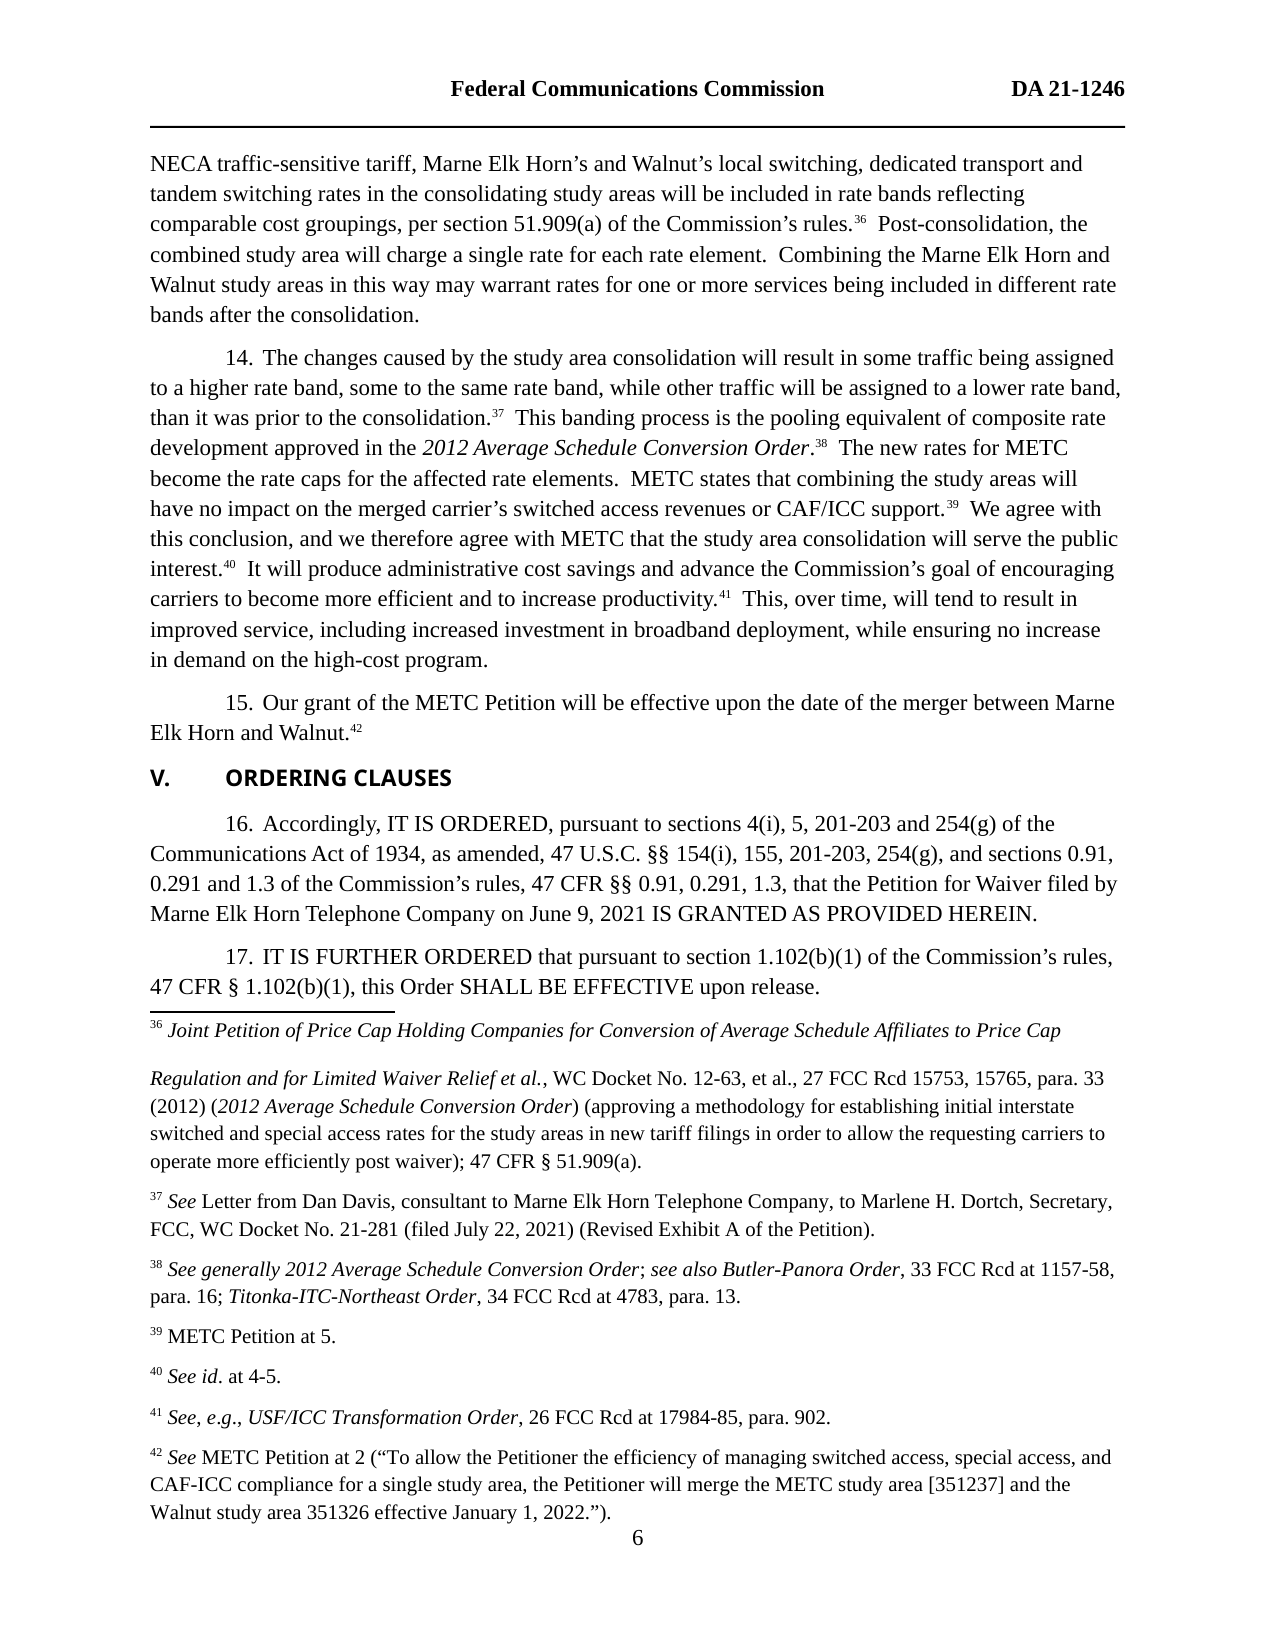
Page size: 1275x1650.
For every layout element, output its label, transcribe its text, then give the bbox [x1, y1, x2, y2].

text The changes caused by the study area consolidation will result in some traffic being assigned to a higher rate band, some to the same rate band, while other traffic will be assigned to a lower rate band, than it was prior to the consolidation. This banding process is the pooling equivalent of composite rate development approved in the 2012 Average Schedule Conversion Order. The new rates for METC become the rate caps for the affected rate elements. METC states that combining the study areas will have no impact on the merged carrier’s switched access revenues or CAF/ICC support. We agree with this conclusion, and we therefore agree with METC that the study area consolidation will serve the public interest. It will produce administrative cost savings and advance the Commission’s goal of encouraging carriers to become more efficient and to increase productivity. This, over time, will tend to result in improved service, including increased investment in broadband deployment, while ensuring no increase in demand on the high-cost program. [150, 344, 1125, 672]
text Accordingly, IT IS ORDERED, pursuant to sections 4(i), 5, 201-203 and 254(g) of the Communications Act of 1934, as amended, 47 U.S.C. §§ 154(i), 155, 201-203, 254(g), and sections 0.91, 0.291 and 1.3 of the Commission’s rules, 47 CFR §§ 0.91, 0.291, 1.3, that the Petition for Waiver filed by Marne Elk Horn Telephone Company on June 9, 2021 IS GRANTED AS PROVIDED HEREIN. [150, 810, 1125, 927]
text Our grant of the METC Petition will be effective upon the date of the merger between Marne Elk Horn and Walnut. [150, 688, 1125, 745]
text Second, we find the proposed rate band assignments to be reasonable. As participants in the NECA traffic-sensitive tariff, Marne Elk Horn’s and Walnut’s local switching, dedicated transport and tandem switching rates in the consolidating study areas will be included in rate bands reflecting comparable cost groupings, per section 51.909(a) of the Commission’s rules. Post-consolidation, the combined study area will charge a single rate for each rate element. Combining the Marne Elk Horn and Walnut study areas in this way may warrant rates for one or more services being included in different rate bands after the consolidation. [150, 150, 1125, 327]
subtitle Ordering Clauses [150, 761, 1125, 793]
text IT IS FURTHER ORDERED that pursuant to section 1.102(b)(1) of the Commission’s rules, 47 CFR § 1.102(b)(1), this Order SHALL BE EFFECTIVE upon release. [150, 943, 1125, 1000]
